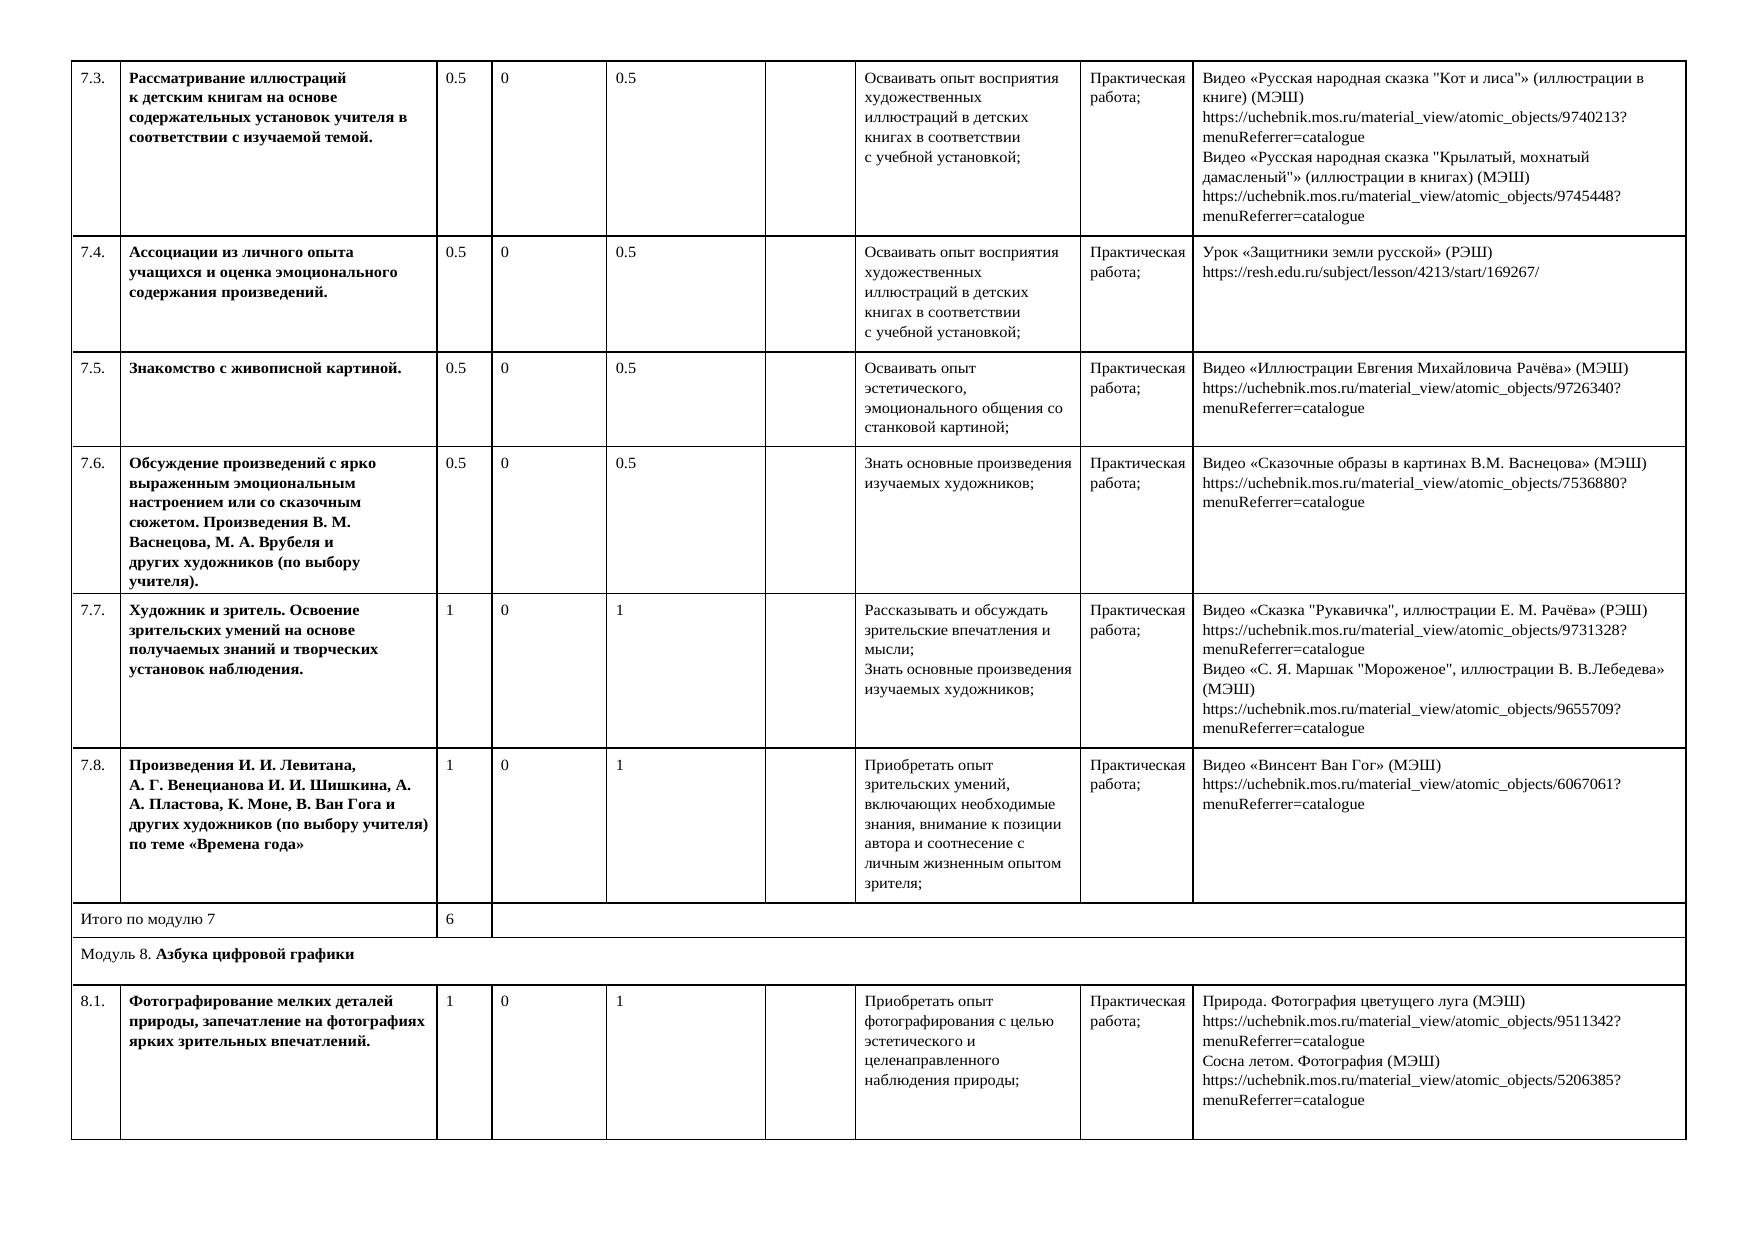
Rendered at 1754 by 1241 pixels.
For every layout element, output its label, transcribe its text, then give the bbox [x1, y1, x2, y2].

table_cell Знать основные произведения изучаемых художников; [856, 447, 1080, 593]
table_cell 0.5 [607, 447, 765, 593]
table_cell 1 [438, 749, 491, 902]
table_cell Урок «Защитники земли русской» (РЭШ) https://resh.edu.ru/subject/lesson/4213/start/169267/ [1194, 237, 1685, 351]
table_cell 1 [607, 594, 765, 747]
table_cell 1 [438, 986, 491, 1138]
table_header 0.5 [438, 62, 491, 235]
table_cell Практическая работа; [1081, 594, 1192, 747]
table_cell 0 [493, 237, 606, 351]
table_cell Обсуждение произведений с ярко выраженным эмоциональным настроением или со сказочным сюжетом. Произведения В. М. Васнецова, М. А. Врубеля и других художников (по выбору учителя). [121, 447, 436, 593]
table_cell Знакомство с живописной картиной. [121, 353, 436, 446]
table_header Осваивать опыт восприятия художественных иллюстраций в детских книгах в соответствии с учебной установкой; [856, 62, 1080, 235]
table_cell Приобретать опыт зрительских умений, включающих необходимые знания, внимание к позиции автора и соотнесение с личным жизненным опытом зрителя; [856, 749, 1080, 902]
table_header Видео «Русская народная сказка "Кот и лиса"» (иллюстрации в книге) (МЭШ) https://uchebnik.mos.ru/material_view/atomic_objects/9740213? menuReferrer=catalogue Видео «Русская народная сказка "Крылатый, мохнатый дамасленый"» (иллюстрации в книгах) (МЭШ) https://uchebnik.mos.ru/material_view/atomic_objects/9745448? menuReferrer=catalogue [1194, 62, 1685, 235]
table_header Практическая работа; [1081, 62, 1192, 235]
table_cell 1 [607, 986, 765, 1138]
table_cell Рассказывать и обсуждать зрительские впечатления и мысли; Знать основные произведения изучаемых художников; [856, 594, 1080, 747]
table_cell 1 [607, 749, 765, 902]
table_cell 0.5 [438, 353, 491, 446]
table_cell [766, 447, 855, 593]
table_cell Практическая работа; [1081, 353, 1192, 446]
table_cell Художник и зритель. Освоение зрительских умений на основе получаемых знаний и творческих установок наблюдения. [121, 594, 436, 747]
table_cell 7.6. [72, 447, 120, 593]
table_cell Осваивать опыт эстетического, эмоционального общения со станковой картиной; [856, 353, 1080, 446]
table_header 7.3. [72, 62, 120, 235]
table_cell Практическая работа; [1081, 447, 1192, 593]
table_cell 0 [493, 447, 606, 593]
table_cell Модуль 8. Азбука цифровой графики [72, 938, 1685, 984]
table_header [766, 62, 855, 235]
table_cell Фотографирование мелких деталей природы, запечатление на фотографиях ярких зрительных впечатлений. [121, 986, 436, 1138]
table_cell Практическая работа; [1081, 749, 1192, 902]
table_cell [766, 594, 855, 747]
table_cell Итого по модулю 7 [72, 903, 436, 937]
table_cell 8.1. [72, 985, 120, 1138]
table_cell 0 [493, 986, 606, 1138]
table_cell 7.4. [72, 236, 120, 351]
table_cell Видео «Сказочные образы в картинах В.М. Васнецова» (МЭШ) https://uchebnik.mos.ru/material_view/atomic_objects/7536880? menuReferrer=catalogue [1194, 447, 1685, 593]
table_cell Приобретать опыт фотографирования с целью эстетического и целенаправленного наблюдения природы; [856, 986, 1080, 1138]
table_cell Видео «Иллюстрации Евгения Михайловича Рачёва» (МЭШ) https://uchebnik.mos.ru/material_view/atomic_objects/9726340? menuReferrer=catalogue [1194, 353, 1685, 446]
table_cell [493, 904, 1685, 937]
table_cell 0 [493, 749, 606, 902]
table_cell 1 [438, 594, 491, 747]
table_cell 0.5 [607, 353, 765, 446]
table_cell 0.5 [438, 447, 491, 593]
table_cell Практическая работа; [1081, 237, 1192, 351]
table_cell Осваивать опыт восприятия художественных иллюстраций в детских книгах в соответствии с учебной установкой; [856, 237, 1080, 351]
table_cell 0.5 [438, 237, 491, 351]
table_cell Видео «Винсент Ван Гог» (МЭШ) https://uchebnik.mos.ru/material_view/atomic_objects/6067061? menuReferrer=catalogue [1194, 749, 1685, 902]
table_cell Природа. Фотография цветущего луга (МЭШ) https://uchebnik.mos.ru/material_view/atomic_objects/9511342? menuReferrer=catalogue Сосна летом. Фотография (МЭШ) https://uchebnik.mos.ru/material_view/atomic_objects/5206385? menuReferrer=catalogue [1194, 986, 1685, 1138]
table_cell [766, 749, 855, 902]
table_cell Практическая работа; [1081, 986, 1192, 1138]
table_cell 0 [493, 594, 606, 747]
table_cell 7.5. [72, 352, 120, 446]
table_cell [766, 986, 855, 1138]
table_cell 6 [438, 904, 491, 937]
table_cell [766, 353, 855, 446]
table_cell Ассоциации из личного опыта учащихся и оценка эмоционального содержания произведений. [121, 237, 436, 351]
table_cell [766, 237, 855, 351]
table_cell 7.8. [72, 748, 120, 902]
table_cell 0.5 [607, 237, 765, 351]
table_cell Произведения И. И. Левитана, А. Г. Венецианова И. И. Шишкина, А. А. Пластова, К. Моне, В. Ван Гога и других художников (по выбору учителя) по теме «Времена года» [121, 749, 436, 902]
table_cell Видео «Сказка "Рукавичка", иллюстрации Е. М. Рачёва» (РЭШ) https://uchebnik.mos.ru/material_view/atomic_objects/9731328? menuReferrer=catalogue Видео «С. Я. Маршак "Мороженое", иллюстрации В. В.Лебедева» (МЭШ) https://uchebnik.mos.ru/material_view/atomic_objects/9655709? menuReferrer=catalogue [1194, 594, 1685, 747]
table_cell 7.7. [72, 594, 120, 747]
table_header Рассматривание иллюстраций к детским книгам на основе содержательных установок учителя в соответствии с изучаемой темой. [121, 62, 436, 235]
table_cell 0 [493, 353, 606, 446]
table_header 0 [493, 62, 606, 235]
table_header 0.5 [607, 62, 765, 235]
